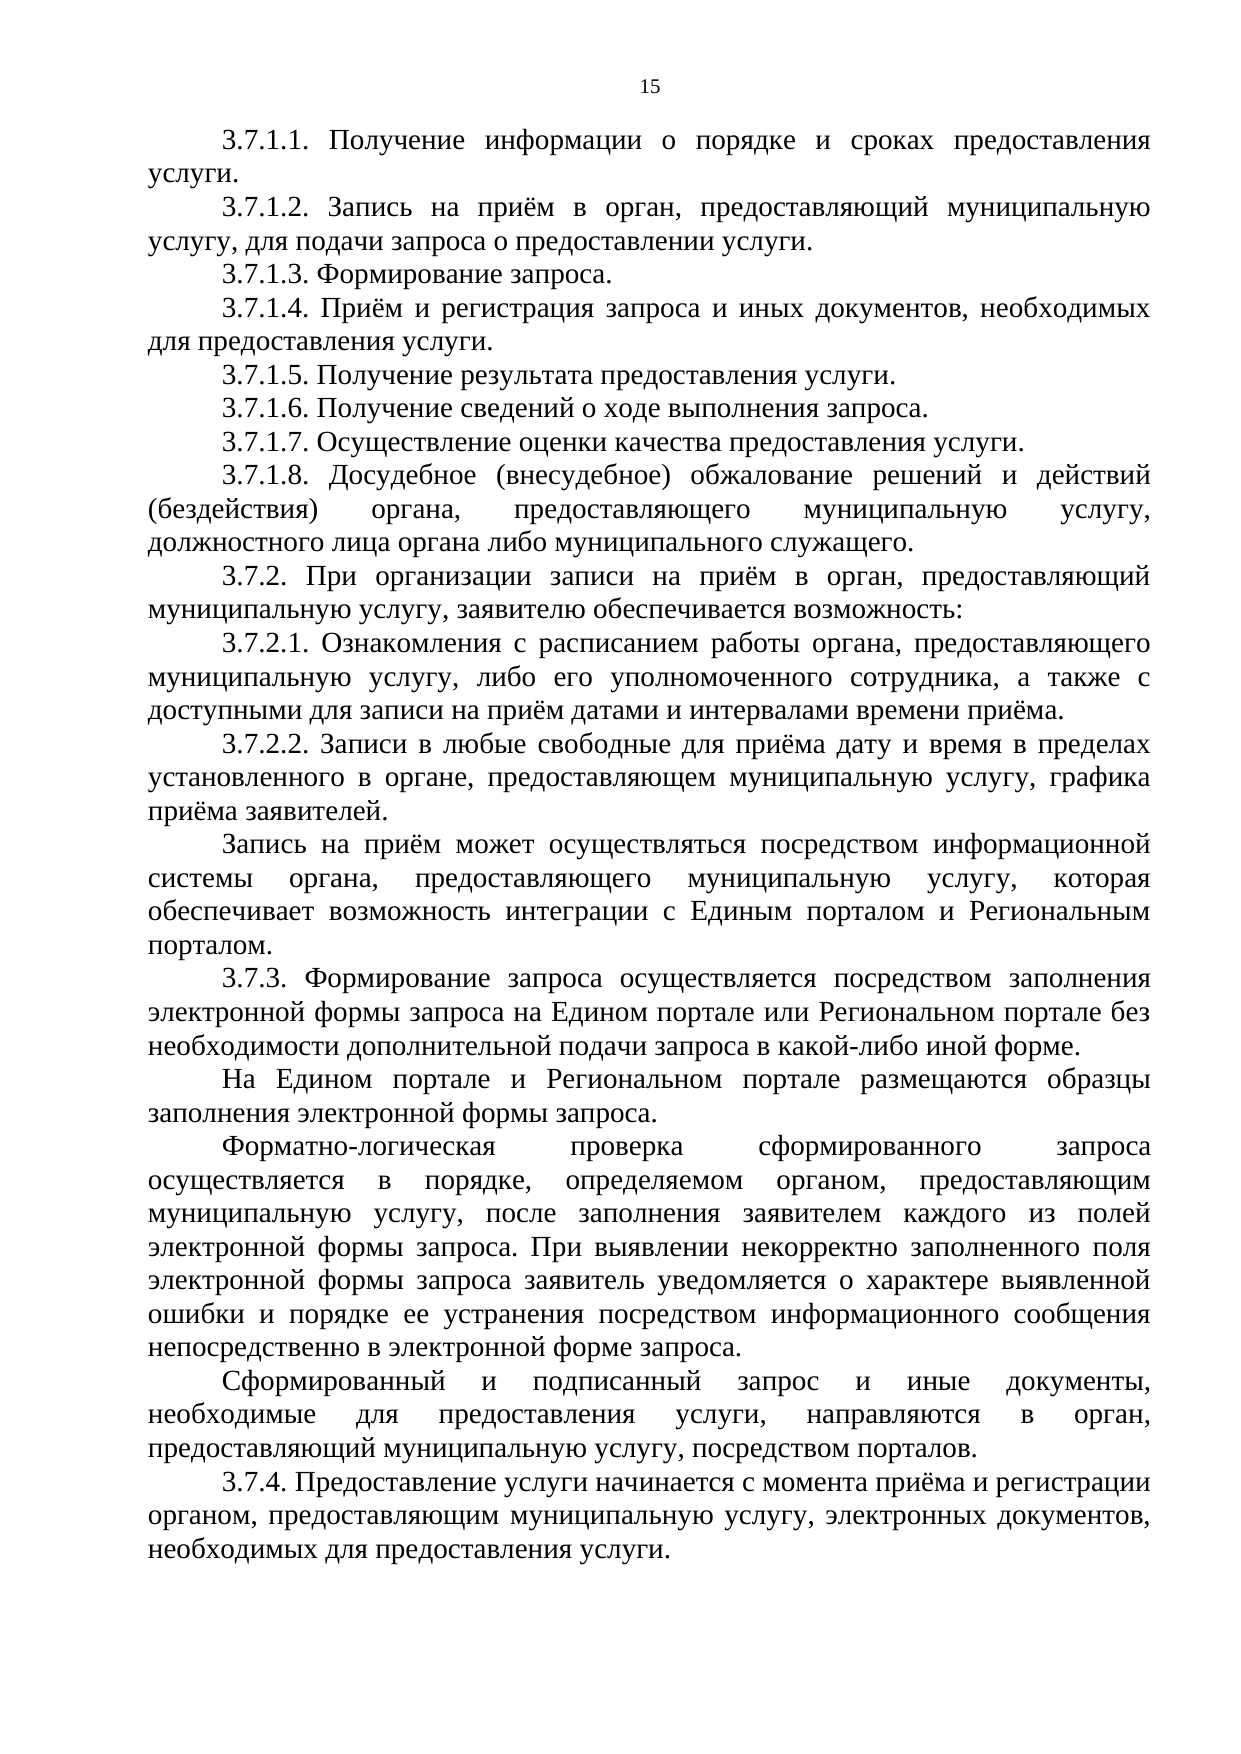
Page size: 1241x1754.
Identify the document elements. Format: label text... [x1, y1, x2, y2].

text 3.7.2. При организации записи на приём в орган, предоставляющий муниципальную услугу, заявителю обеспечивается возможность: [148, 558, 1152, 625]
text 3.7.1.3. Формирование запроса. [148, 256, 1152, 290]
text 3.7.2.1. Ознакомления с расписанием работы органа, предоставляющего муниципальную услугу, либо его уполномоченного сотрудника, а также с доступными для записи на приём датами и интервалами времени приёма. [148, 625, 1152, 726]
text 3.7.1.5. Получение результата предоставления услуги. [148, 357, 1152, 390]
text Запись на приём может осуществляться посредством информационной системы органа, предоставляющего муниципальную услугу, которая обеспечивает возможность интеграции с Единым порталом и Региональным порталом. [148, 826, 1152, 961]
text 3.7.3. Формирование запроса осуществляется посредством заполнения электронной формы запроса на Едином портале или Региональном портале без необходимости дополнительной подачи запроса в какой-либо иной форме. [148, 961, 1152, 1061]
text 3.7.1.4. Приём и регистрация запроса и иных документов, необходимых для предоставления услуги. [148, 290, 1152, 357]
text 3.7.2.2. Записи в любые свободные для приёма дату и время в пределах установленного в органе, предоставляющем муниципальную услугу, графика приёма заявителей. [148, 726, 1152, 826]
text 3.7.1.7. Осуществление оценки качества предоставления услуги. [148, 424, 1152, 457]
text 3.7.1.6. Получение сведений о ходе выполнения запроса. [148, 390, 1152, 424]
text 3.7.1.8. Досудебное (внесудебное) обжалование решений и действий (бездействия) органа, предоставляющего муниципальную услугу, должностного лица органа либо муниципального служащего. [148, 457, 1152, 558]
text 3.7.4. Предоставление услуги начинается с момента приёма и регистрации органом, предоставляющим муниципальную услугу, электронных документов, необходимых для предоставления услуги. [148, 1464, 1152, 1564]
text 3.7.1.2. Запись на приём в орган, предоставляющий муниципальную услугу, для подачи запроса о предоставлении услуги. [148, 189, 1152, 256]
text Сформированный и подписанный запрос и иные документы, необходимые для предоставления услуги, направляются в орган, предоставляющий муниципальную услугу, посредством порталов. [148, 1363, 1152, 1464]
text 3.7.1.1. Получение информации о порядке и сроках предоставления услуги. [148, 122, 1152, 189]
text Форматно-логическая проверка сформированного запроса осуществляется в порядке, определяемом органом, предоставляющим муниципальную услугу, после заполнения заявителем каждого из полей электронной формы запроса. При выявлении некорректно заполненного поля электронной формы запроса заявитель уведомляется о характере выявленной ошибки и порядке ее устранения посредством информационного сообщения непосредственно в электронной форме запроса. [148, 1128, 1152, 1363]
text На Едином портале и Региональном портале размещаются образцы заполнения электронной формы запроса. [148, 1061, 1152, 1128]
